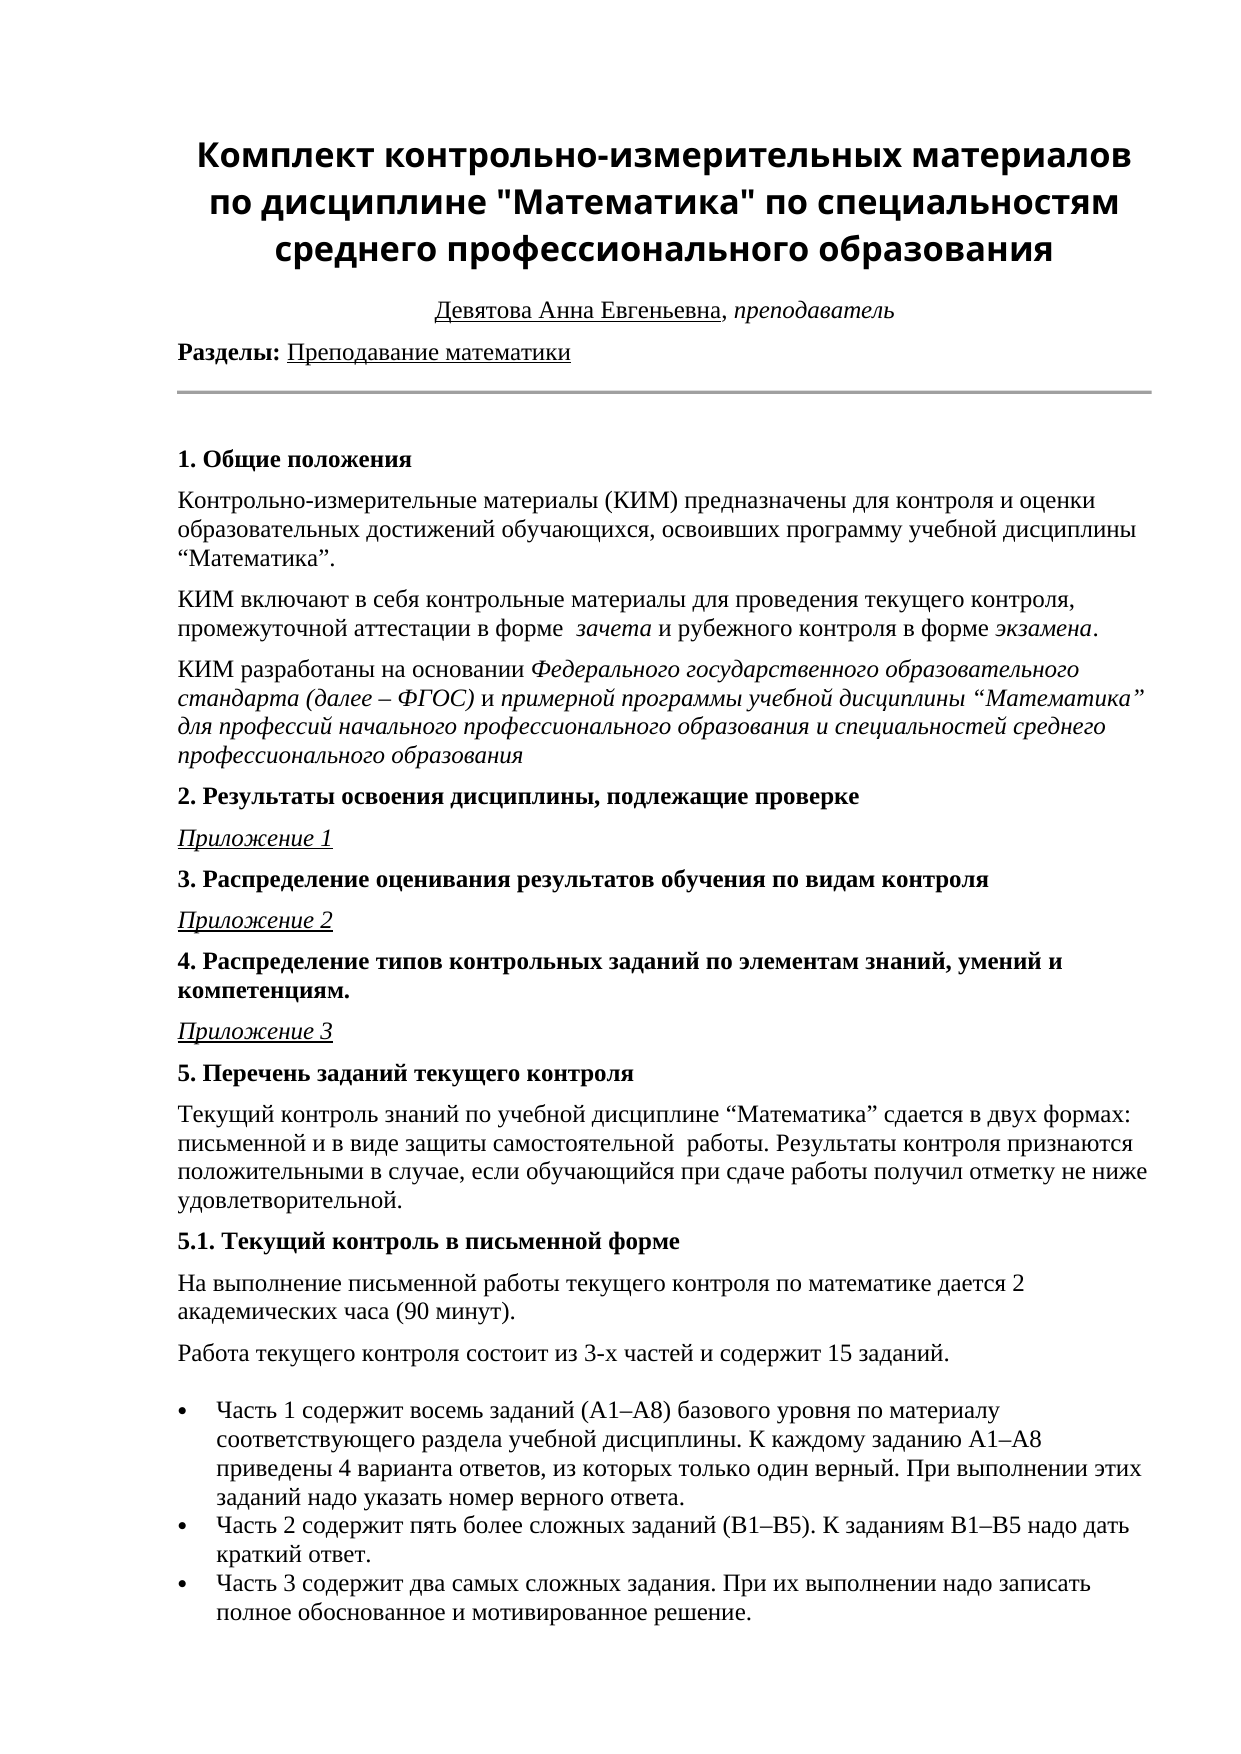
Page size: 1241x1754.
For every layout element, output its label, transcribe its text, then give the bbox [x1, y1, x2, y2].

text Приложение 2 [177, 905, 1152, 934]
text Разделы: Преподавание математики [177, 337, 1152, 366]
text На выполнение письменной работы текущего контроля по математике дается 2 академических часа (90 минут). [177, 1268, 1152, 1325]
text Комплект контрольно-измерительных материалов по дисциплине "Математика" по специальностям среднего профессионального образования [177, 131, 1152, 271]
text 4. Распределение типов контрольных заданий по элементам знаний, умений и компетенциям. [177, 946, 1152, 1004]
list Часть 3 содержит два самых сложных задания. При их выполнении надо записать полное обоснованное и мотивированное решение. [179, 1568, 1152, 1626]
list Часть 1 содержит восемь заданий (А1–А8) базового уровня по материалу соответствующего раздела учебной дисциплины. К каждому заданию А1–А8 приведены 4 варианта ответов, из которых только один верный. При выполнении этих заданий надо указать номер верного ответа. [179, 1396, 1152, 1511]
text 5. Перечень заданий текущего контроля [177, 1058, 1152, 1086]
text Контрольно-измерительные материалы (КИМ) предназначены для контроля и оценки образовательных достижений обучающихся, освоивших программу учебной дисциплины “Математика”. [177, 485, 1152, 571]
text Текущий контроль знаний по учебной дисциплине “Математика” сдается в двух формах: письменной и в виде защиты самостоятельной работы. Результаты контроля признаются положительными в случае, если обучающийся при сдаче работы получил отметку не ниже удовлетворительной. [177, 1099, 1152, 1214]
text Девятова Анна Евгеньевна, преподаватель [177, 284, 1152, 324]
text КИМ включают в себя контрольные материалы для проведения текущего контроля, промежуточной аттестации в форме зачета и рубежного контроля в форме экзамена. [177, 584, 1152, 641]
text Приложение 1 [177, 823, 1152, 851]
text 2. Результаты освоения дисциплины, подлежащие проверке [177, 781, 1152, 810]
text КИМ разработаны на основании Федерального государственного образовательного стандарта (далее – ФГОС) и примерной программы учебной дисциплины “Математика” для профессий начального профессионального образования и специальностей среднего профессионального образования [177, 654, 1152, 769]
list Часть 2 содержит пять более сложных заданий (В1–В5). К заданиям В1–В5 надо дать краткий ответ. [179, 1511, 1152, 1568]
text Приложение 3 [177, 1016, 1152, 1045]
text 5.1. Текущий контроль в письменной форме [177, 1226, 1152, 1255]
text 3. Распределение оценивания результатов обучения по видам контроля [177, 864, 1152, 893]
text 1. Общие положения [177, 444, 1152, 473]
text Работа текущего контроля состоит из 3-х частей и содержит 15 заданий. [177, 1338, 1152, 1366]
